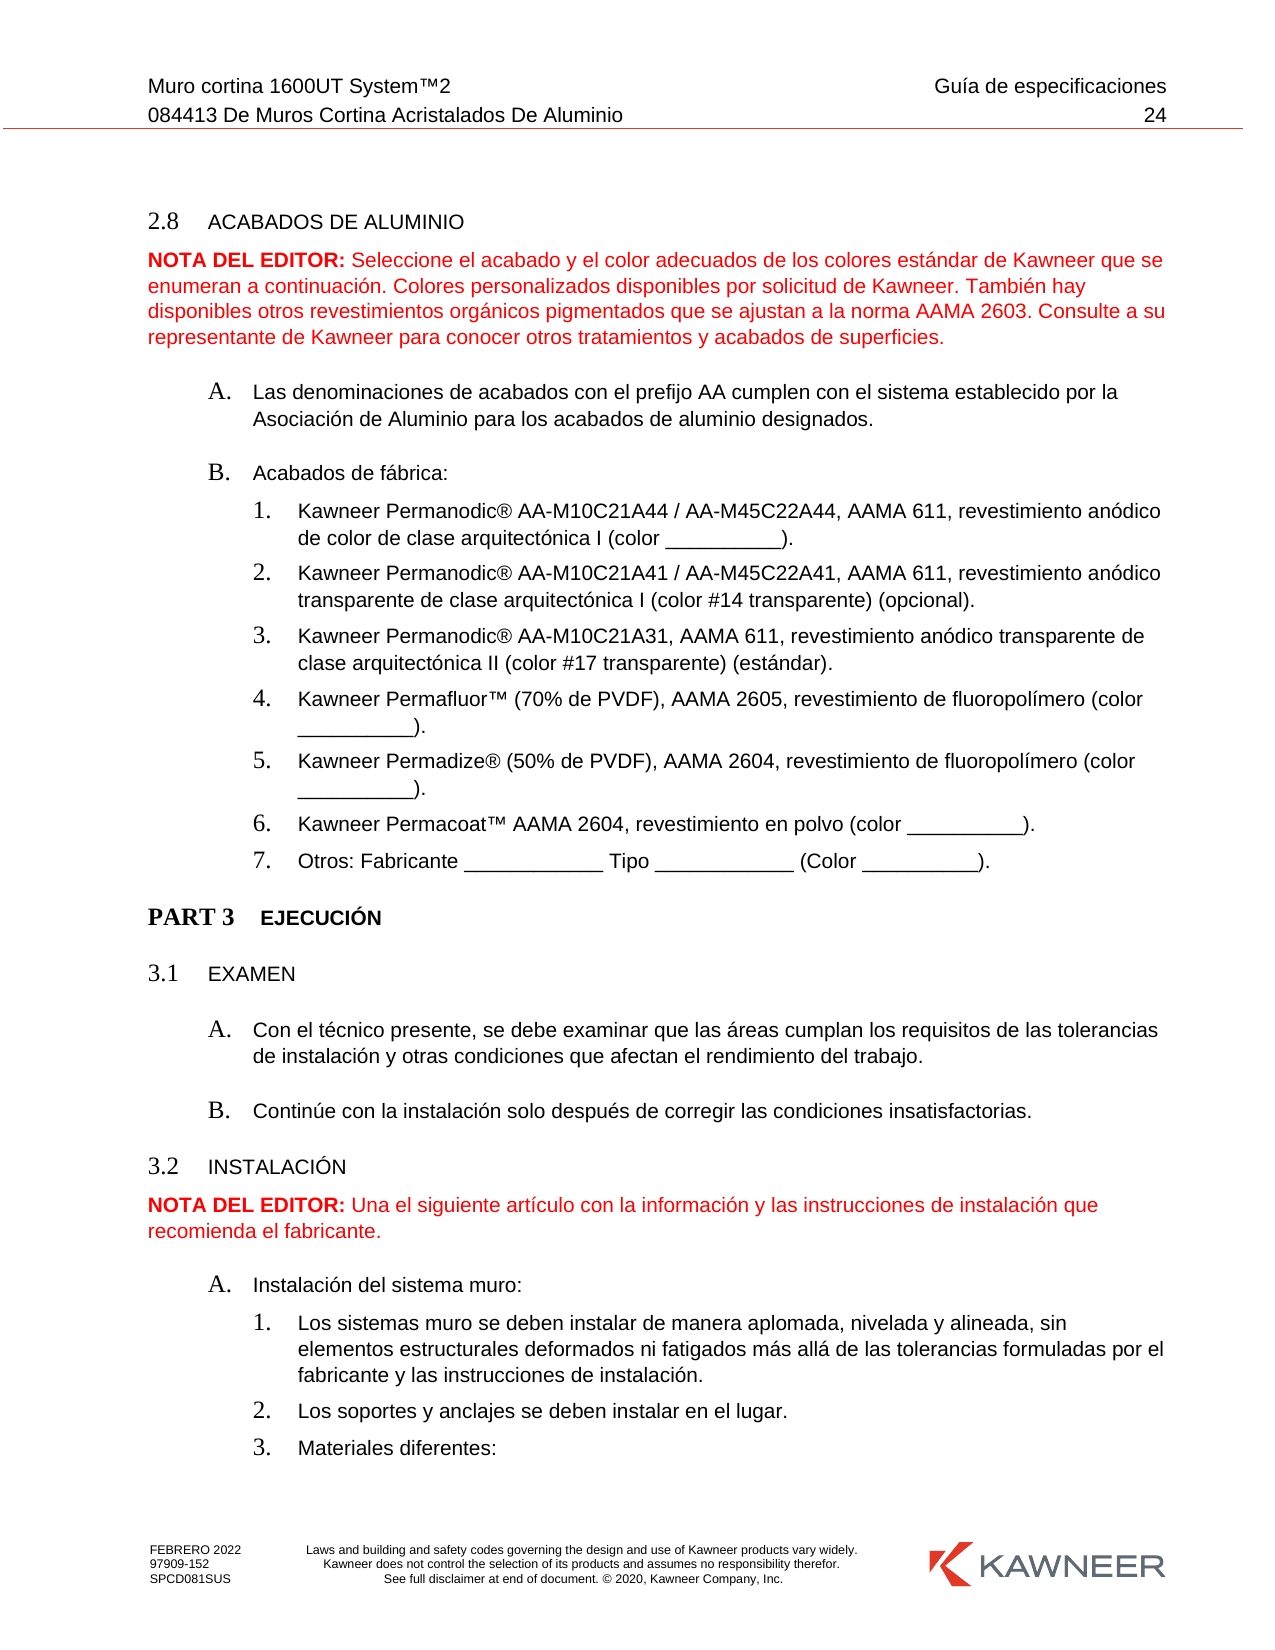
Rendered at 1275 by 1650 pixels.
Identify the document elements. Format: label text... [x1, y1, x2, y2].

subtitle Acabados de fábrica: [208, 457, 1169, 486]
subtitle Materiales diferentes: [253, 1432, 1169, 1461]
subtitle Kawneer Permanodic® AA-M10C21A31, AAMA 611, revestimiento anódico transparente de clase arquitectónica II (color #17 transparente) (estándar). [253, 620, 1169, 675]
subtitle Otros: Fabricante ____________ Tipo ____________ (Color __________). [253, 846, 1169, 874]
subtitle EJECUCIÓN [148, 902, 1169, 930]
subtitle Kawneer Permanodic® AA-M10C21A41 / AA-M45C22A41, AAMA 611, revestimiento anódico transparente de clase arquitectónica I (color #14 transparente) (opcional). [253, 557, 1169, 612]
subtitle Kawneer Permadize® (50% de PVDF), AAMA 2604, revestimiento de fluoropolímero (color __________). [253, 746, 1169, 800]
subtitle Los soportes y anclajes se deben instalar en el lugar. [253, 1395, 1169, 1424]
text NOTA DEL EDITOR: Una el siguiente artículo con la información y las instrucciones de instalación que recomienda el fabricante. [148, 1193, 1169, 1242]
subtitle Instalación [148, 1151, 1169, 1180]
subtitle Los sistemas muro se deben instalar de manera aplomada, nivelada y alineada, sin elementos estructurales deformados ni fatigados más allá de las tolerancias formuladas por el fabricante y las instrucciones de instalación. [253, 1307, 1169, 1387]
subtitle Examen [148, 958, 1169, 986]
subtitle Con el técnico presente, se debe examinar que las áreas cumplan los requisitos de las tolerancias de instalación y otras condiciones que afectan el rendimiento del trabajo. [208, 1014, 1169, 1068]
subtitle Kawneer Permacoat™ AAMA 2604, revestimiento en polvo (color __________). [253, 808, 1169, 837]
subtitle Continúe con la instalación solo después de corregir las condiciones insatisfactorias. [208, 1095, 1169, 1124]
text NOTA DEL EDITOR: Seleccione el acabado y el color adecuados de los colores estándar de Kawneer que se enumeran a continuación. Colores personalizados disponibles por solicitud de Kawneer. También hay disponibles otros revestimientos orgánicos pigmentados que se ajustan a la norma AAMA 2603. Consulte a su representante de Kawneer para conocer otros tratamientos y acabados de superficies. [148, 248, 1169, 349]
subtitle Kawneer Permanodic® AA-M10C21A44 / AA-M45C22A44, AAMA 611, revestimiento anódico de color de clase arquitectónica I (color __________). [253, 495, 1169, 549]
picture [929, 1542, 1166, 1592]
subtitle Las denominaciones de acabados con el prefijo AA cumplen con el sistema establecido por la Asociación de Aluminio para los acabados de aluminio designados. [208, 376, 1169, 431]
subtitle Acabados de aluminio [148, 206, 1169, 235]
subtitle Kawneer Permafluor™ (70% de PVDF), AAMA 2605, revestimiento de fluoropolímero (color __________). [253, 683, 1169, 737]
subtitle Instalación del sistema muro: [208, 1269, 1169, 1298]
